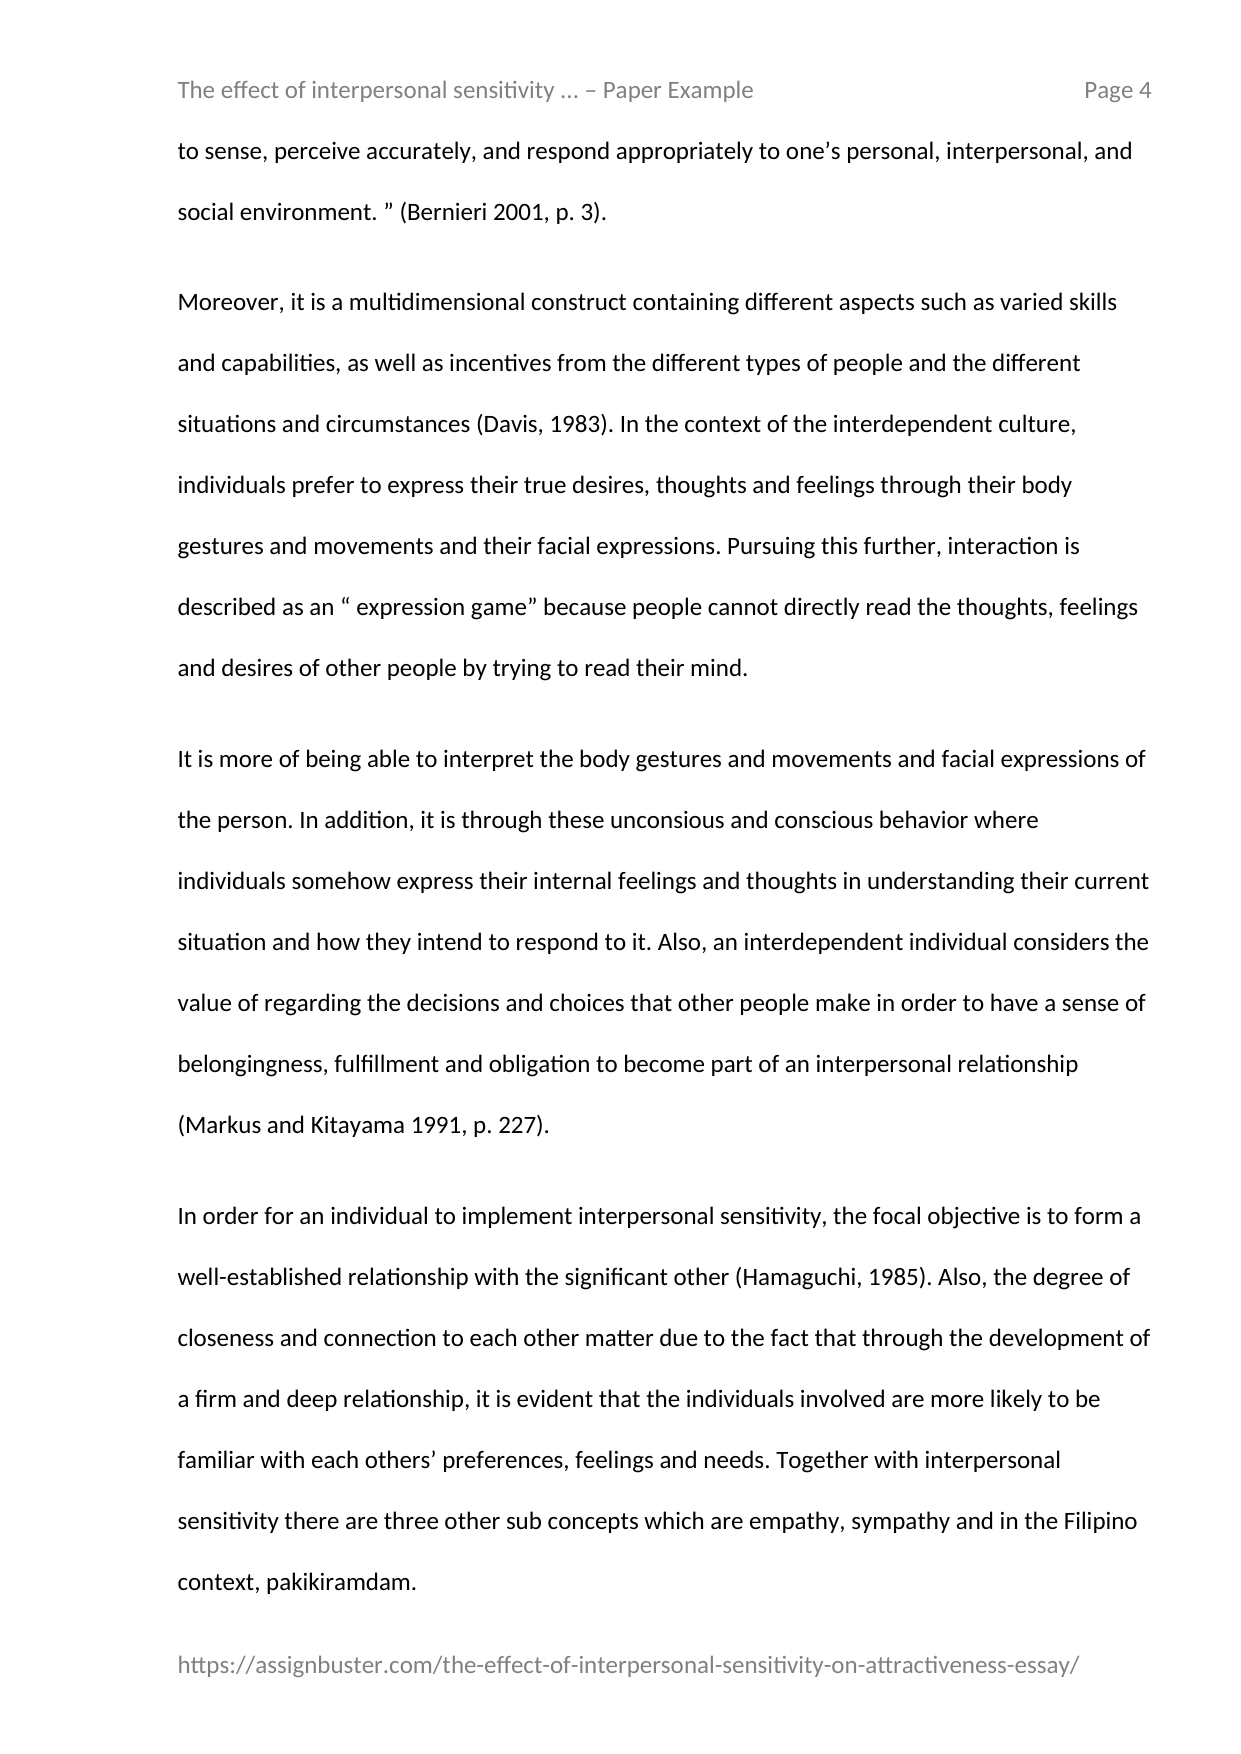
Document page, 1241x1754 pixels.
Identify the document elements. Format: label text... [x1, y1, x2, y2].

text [177, 135, 1152, 226]
text Moreover, it is a multidimensional construct containing different aspects such as varied skills and capabilities, as well as incentives from the different types of people and the different situations and circumstances (Davis, 1983). In the context of the interdependent culture, individuals prefer to express their true desires, thoughts and feelings through their body gestures and movements and their facial expressions. Pursuing this further, interaction is described as an “ expression game” because people cannot directly read the thoughts, feelings and desires of other people by trying to read their mind. [177, 286, 1152, 683]
text In order for an individual to implement interpersonal sensitivity, the focal objective is to form a well-established relationship with the significant other (Hamaguchi, 1985). Also, the degree of closeness and connection to each other matter due to the fact that through the development of a firm and deep relationship, it is evident that the individuals involved are more likely to be familiar with each others’ preferences, feelings and needs. Together with interpersonal sensitivity there are three other sub concepts which are empathy, sympathy and in the Filipino context, pakikiramdam. [177, 1200, 1152, 1597]
text It is more of being able to interpret the body gestures and movements and facial expressions of the person. In addition, it is through these unconsious and conscious behavior where individuals somehow express their internal feelings and thoughts in understanding their current situation and how they intend to respond to it. Also, an interdependent individual considers the value of regarding the decisions and choices that other people make in order to have a sense of belongingness, fulfillment and obligation to become part of an interpersonal relationship (Markus and Kitayama 1991, p. 227). [177, 743, 1152, 1140]
